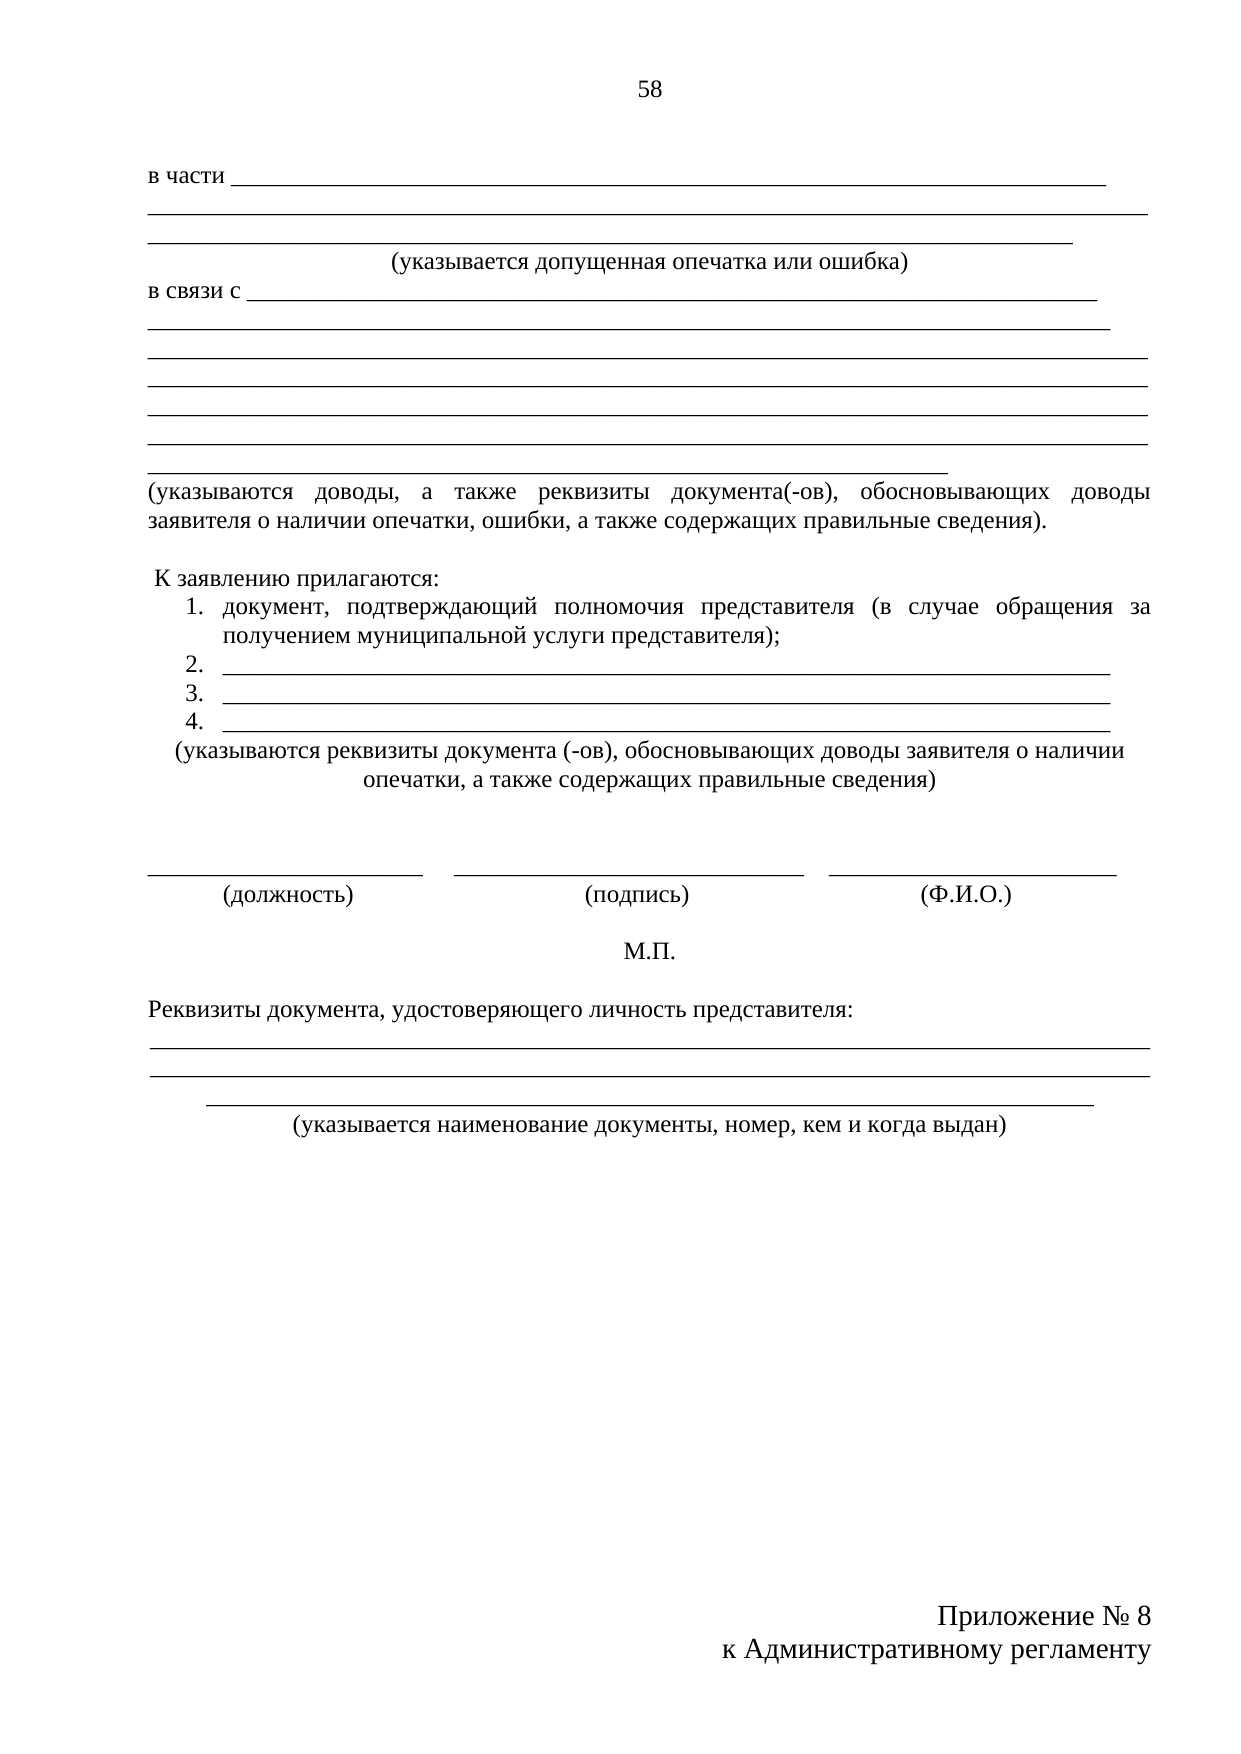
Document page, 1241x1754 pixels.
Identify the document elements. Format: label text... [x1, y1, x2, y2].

text _____________________________________________________________________________ [148, 304, 1152, 333]
text ______________________ ____________________________ _______________________ [148, 850, 1152, 879]
list _______________________________________________________________________ [185, 706, 1152, 735]
text Реквизиты документа, удостоверяющего личность представителя: [148, 994, 1152, 1023]
text _______________________________________________________________________________________________________________________________________________________________________________________________________________________________________ [148, 1023, 1152, 1109]
text (указывается наименование документы, номер, кем и когда выдан) [148, 1109, 1152, 1138]
list _______________________________________________________________________ [185, 678, 1152, 706]
text Приложение № 8 [148, 1598, 1152, 1631]
text к Административному регламенту [148, 1631, 1152, 1665]
list _______________________________________________________________________ [185, 649, 1152, 678]
text в части ______________________________________________________________________ [148, 160, 1152, 189]
list документ, подтверждающий полномочия представителя (в случае обращения за получением муниципальной услуги представителя); [185, 591, 1152, 649]
text (указываются реквизиты документа (-ов), обосновывающих доводы заявителя о наличии опечатки, а также содержащих правильные сведения) [148, 735, 1152, 793]
text (должность) (подпись) (Ф.И.О.) [148, 879, 1152, 908]
text (указывается допущенная опечатка или ошибка) [148, 246, 1152, 275]
text (указываются доводы, а также реквизиты документа(-ов), обосновывающих доводы заявителя о наличии опечатки, ошибки, а также содержащих правильные сведения). [148, 476, 1152, 534]
text в связи с ____________________________________________________________________ [148, 275, 1152, 304]
text ________________________________________________________________________________________________________________________________________________________________________________________________________________________________________________________________________________________________________________________________________________________________________________________________ [148, 333, 1152, 476]
text М.П. [148, 936, 1152, 965]
text __________________________________________________________________________________________________________________________________________________________ [148, 189, 1152, 246]
text К заявлению прилагаются: [148, 563, 1152, 591]
